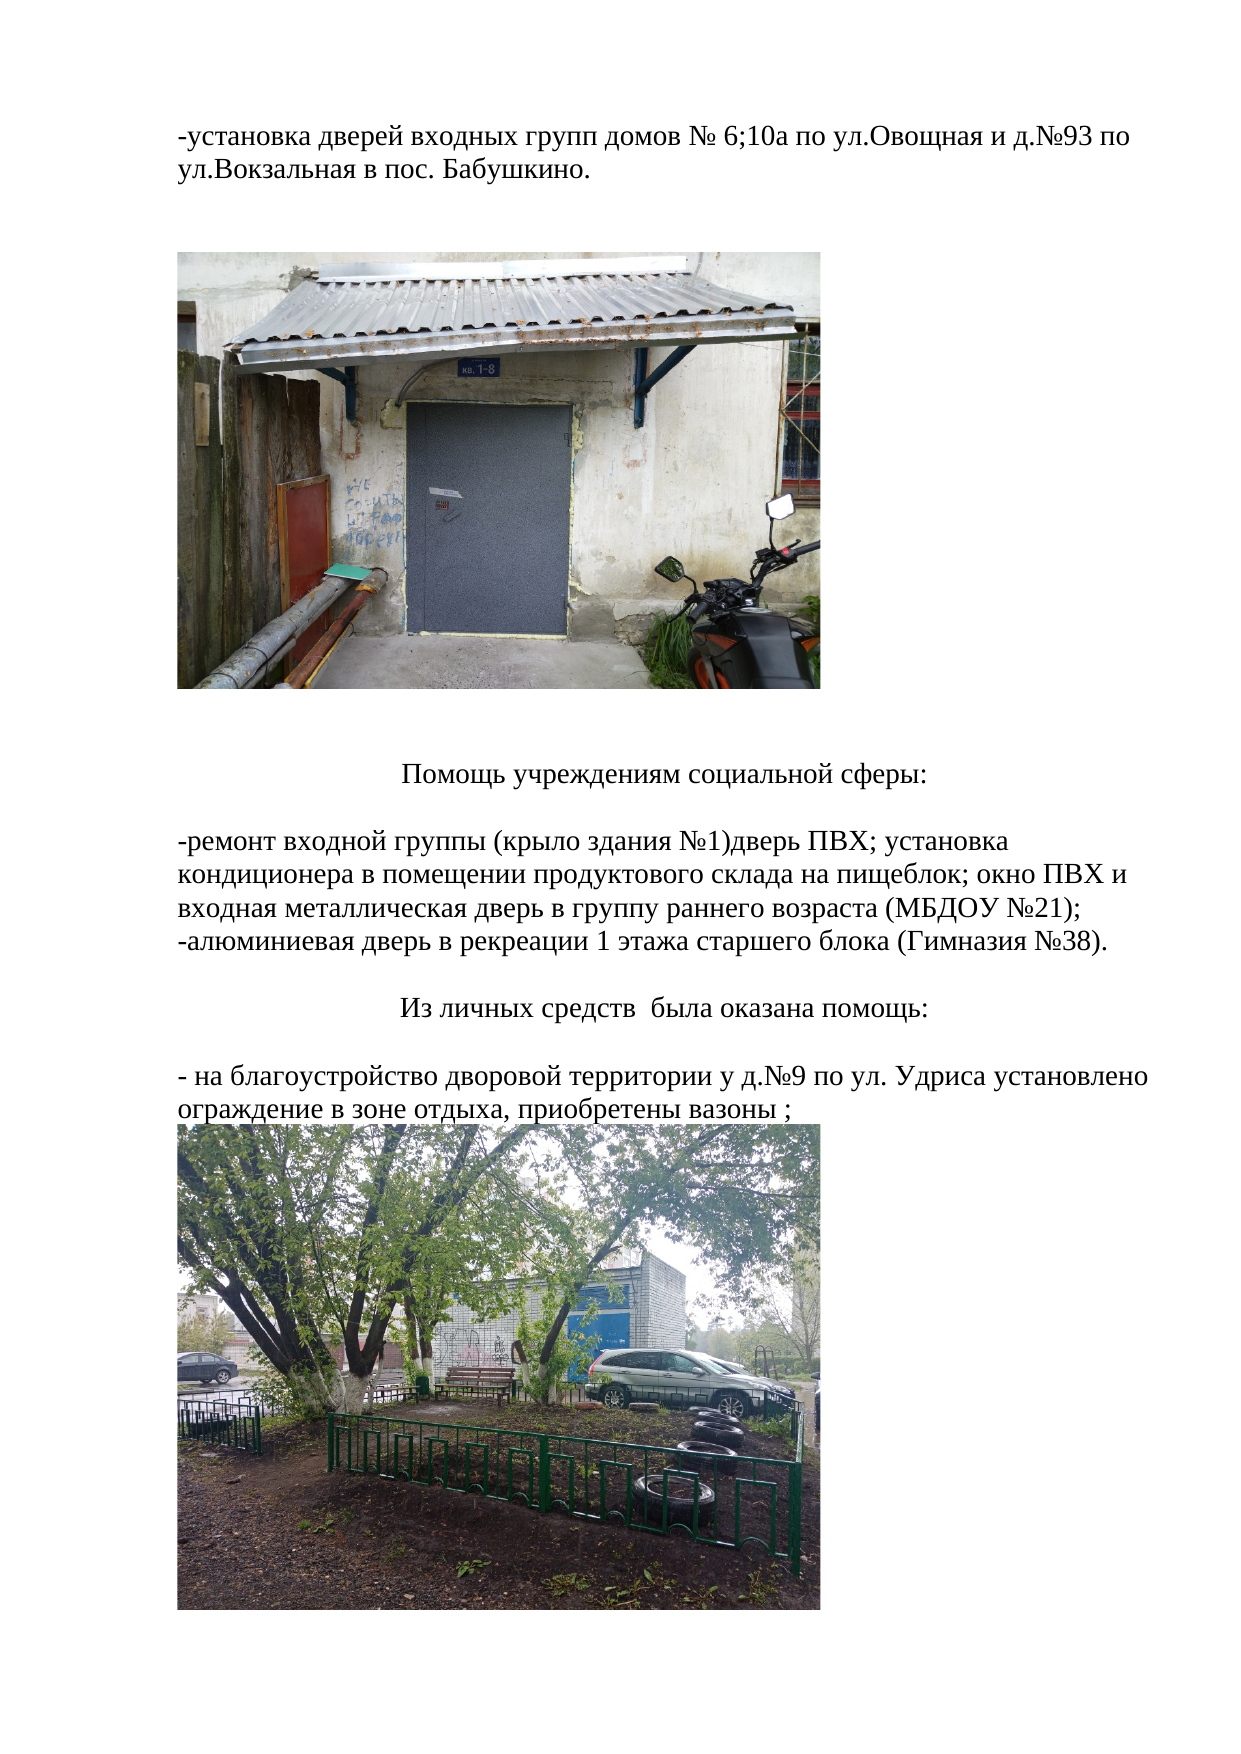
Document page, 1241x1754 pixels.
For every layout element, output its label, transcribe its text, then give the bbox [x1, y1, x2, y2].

text - на благоустройство дворовой территории у д.№9 по ул. Удриса установлено ограждение в зоне отдыха, приобретены вазоны ; [177, 1058, 1152, 1125]
text -установка дверей входных групп домов № 6;10а по ул.Овощная и д.№93 по ул.Вокзальная в пос. Бабушкино. [177, 118, 1152, 185]
text Помощь учреждениям социальной сферы: [177, 756, 1152, 789]
picture [177, 252, 821, 689]
text -алюминиевая дверь в рекреации 1 этажа старшего блока (Гимназия №38). [177, 923, 1152, 957]
text -ремонт входной группы (крыло здания №1)дверь ПВХ; установка кондиционера в помещении продуктового склада на пищеблок; окно ПВХ и входная металлическая дверь в группу раннего возраста (МБДОУ №21); [177, 823, 1152, 923]
text Из личных средств была оказана помощь: [177, 991, 1152, 1024]
picture [177, 1124, 821, 1610]
